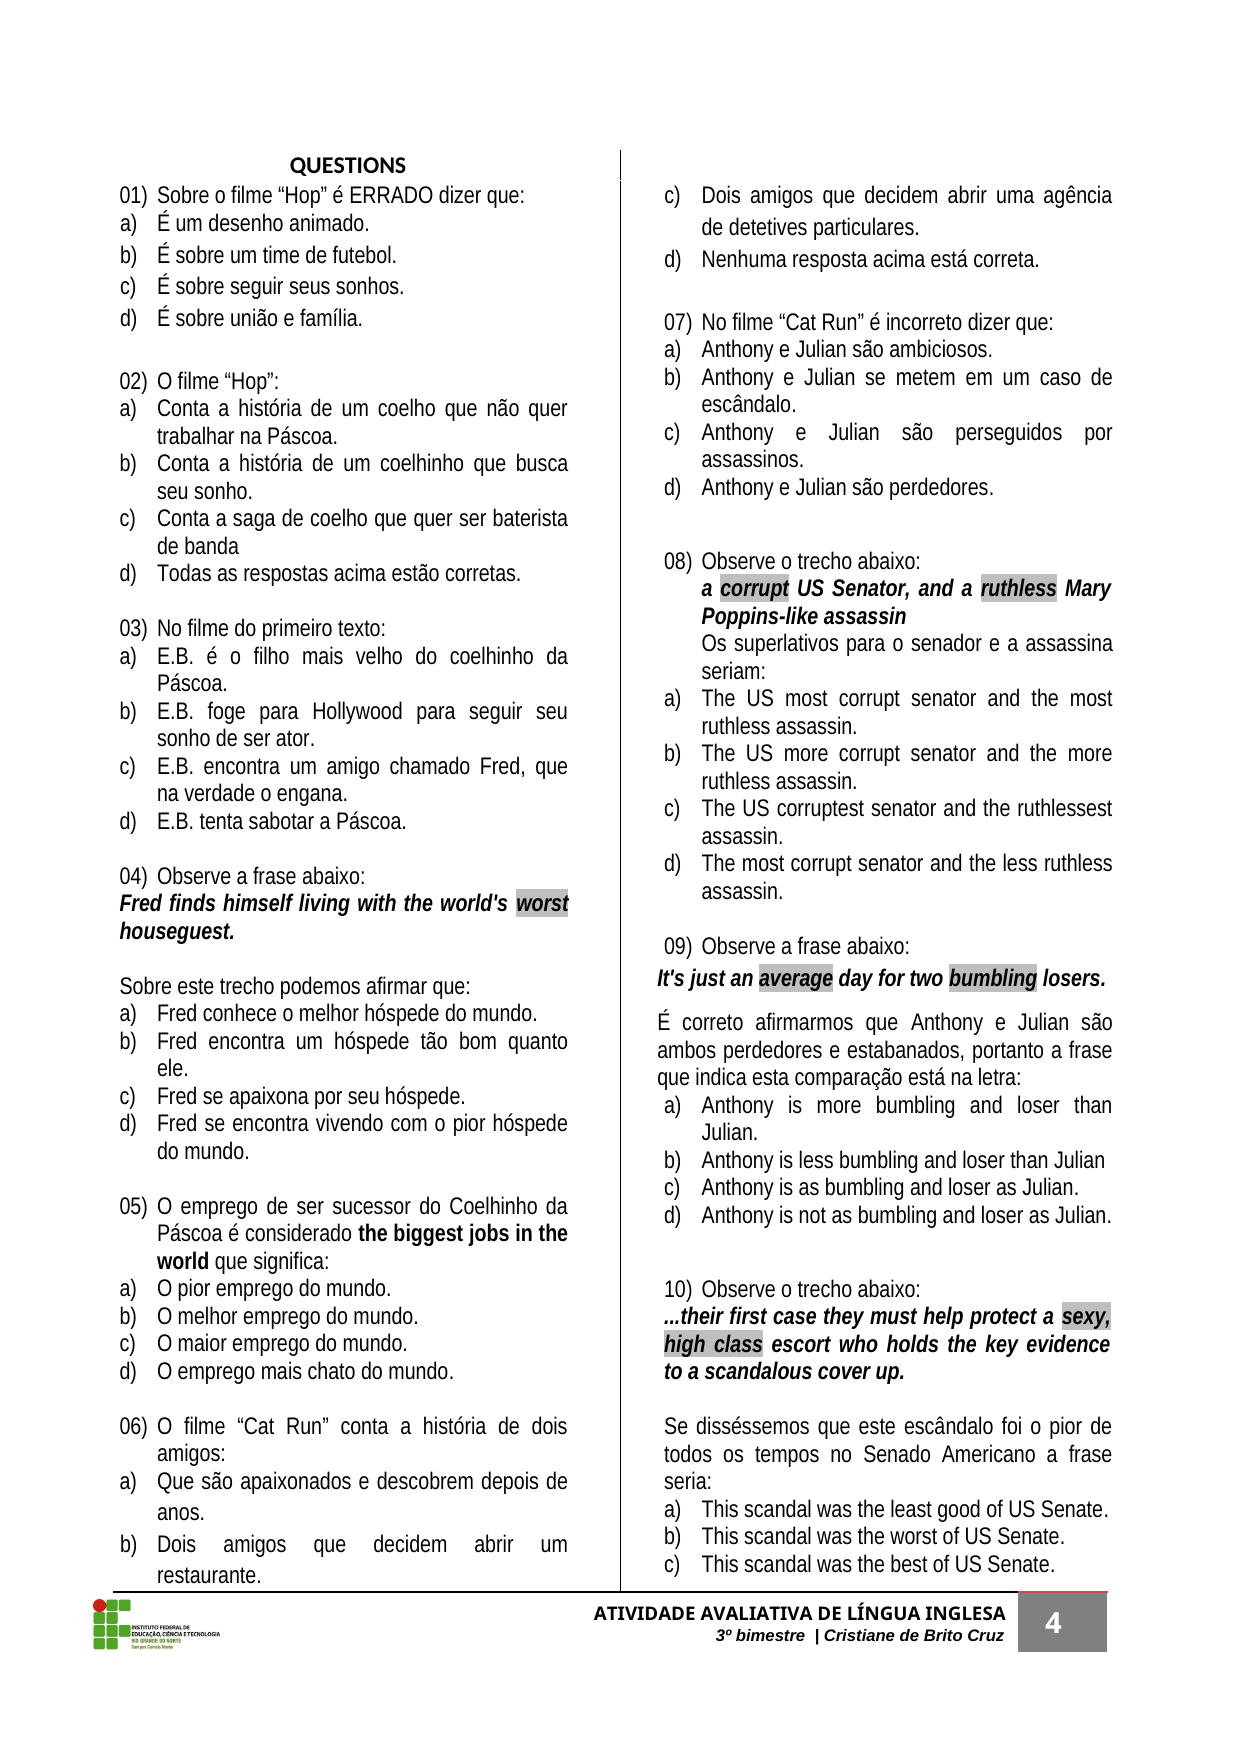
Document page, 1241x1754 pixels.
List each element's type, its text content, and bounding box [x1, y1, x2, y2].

list O emprego mais chato do mundo. [119, 1357, 568, 1384]
text Os superlativos para o senador e a assassina seriam: [701, 629, 1113, 684]
list O pior emprego do mundo. [119, 1274, 568, 1302]
text Se disséssemos que este escândalo foi o pior de todos os tempos no Senado Americano a frase seria: [664, 1412, 1113, 1495]
list The most corrupt senator and the less ruthless assassin. [664, 849, 1113, 904]
list The US more corrupt senator and the more ruthless assassin. [664, 739, 1113, 794]
picture [88, 1598, 224, 1650]
list Anthony is more bumbling and loser than Julian. [664, 1091, 1113, 1146]
list E.B. é o filho mais velho do coelhinho da Páscoa. [119, 642, 568, 697]
list É sobre um time de futebol. [120, 241, 568, 268]
list Todas as respostas acima estão corretas. [119, 559, 568, 587]
list E.B. foge para Hollywood para seguir seu sonho de ser ator. [119, 697, 568, 752]
list Conta a saga de coelho que quer ser baterista de banda [119, 504, 568, 559]
list Anthony e Julian são perdedores. [664, 473, 1113, 500]
list O filme “Cat Run” conta a história de dois amigos: [119, 1412, 568, 1467]
list Sobre o filme “Hop” é ERRADO dizer que: [119, 182, 568, 209]
list Observe a frase abaixo: [119, 862, 568, 889]
list Fred conhece o melhor hóspede do mundo. [119, 999, 568, 1027]
list O melhor emprego do mundo. [119, 1302, 568, 1329]
list No filme do primeiro texto: [119, 614, 568, 642]
list Observe o trecho abaixo: [664, 547, 1113, 574]
text a corrupt US Senator, and a ruthless Mary Poppins-like assassin [701, 574, 1113, 629]
list Conta a história de um coelhinho que busca seu sonho. [119, 449, 568, 504]
list Fred se encontra vivendo com o pior hóspede do mundo. [119, 1109, 568, 1164]
list Fred encontra um hóspede tão bom quanto ele. [119, 1027, 568, 1082]
list This scandal was the best of US Senate. [664, 1550, 1113, 1577]
list Anthony is not as bumbling and loser as Julian. [664, 1201, 1113, 1228]
list Anthony e Julian são perseguidos por assassinos. [664, 418, 1113, 473]
text QUESTIONS [112, 150, 583, 179]
list É sobre seguir seus sonhos. [120, 272, 568, 300]
list O filme “Hop”: [119, 367, 568, 394]
list Anthony e Julian são ambiciosos. [664, 335, 1113, 363]
list Anthony e Julian se metem em um caso de escândalo. [664, 363, 1113, 418]
text Fred finds himself living with the world's worst houseguest. [119, 889, 568, 944]
list E.B. tenta sabotar a Páscoa. [119, 807, 568, 834]
list Fred se apaixona por seu hóspede. [119, 1082, 568, 1109]
list The US corruptest senator and the ruthlessest assassin. [664, 794, 1113, 849]
list E.B. encontra um amigo chamado Fred, que na verdade o engana. [119, 752, 568, 807]
text ...their first case they must help protect a sexy, high class escort who holds the key evidence to a scandalous cover up. [664, 1302, 1113, 1385]
text É correto afirmarmos que Anthony e Julian são ambos perdedores e estabanados, portanto a frase que indica esta comparação está na letra: [657, 1008, 1113, 1091]
list This scandal was the worst of US Senate. [664, 1522, 1113, 1550]
list This scandal was the least good of US Senate. [664, 1495, 1113, 1522]
list Observe o trecho abaixo: [664, 1275, 1113, 1302]
list Dois amigos que decidem abrir uma agência de detetives particulares. [664, 182, 1113, 241]
list The US most corrupt senator and the most ruthless assassin. [664, 684, 1113, 739]
list Anthony is less bumbling and loser than Julian [664, 1146, 1113, 1173]
list Que são apaixonados e descobrem depois de anos. [119, 1467, 568, 1526]
list Anthony is as bumbling and loser as Julian. [664, 1173, 1113, 1201]
list O emprego de ser sucessor do Coelhinho da Páscoa é considerado the biggest jobs in the world que significa: [119, 1192, 568, 1274]
list Nenhuma resposta acima está correta. [664, 245, 1113, 272]
list No filme “Cat Run” é incorreto dizer que: [664, 308, 1113, 335]
list O maior emprego do mundo. [119, 1329, 568, 1357]
list Conta a história de um coelho que não quer trabalhar na Páscoa. [119, 394, 568, 449]
text It's just an average day for two bumbling losers. [657, 959, 1128, 992]
list É um desenho animado. [120, 209, 568, 237]
list Observe a frase abaixo: [664, 932, 1113, 959]
list É sobre união e família. [120, 304, 568, 331]
text Sobre este trecho podemos afirmar que: [119, 972, 568, 999]
list Dois amigos que decidem abrir um restaurante. [120, 1530, 568, 1589]
